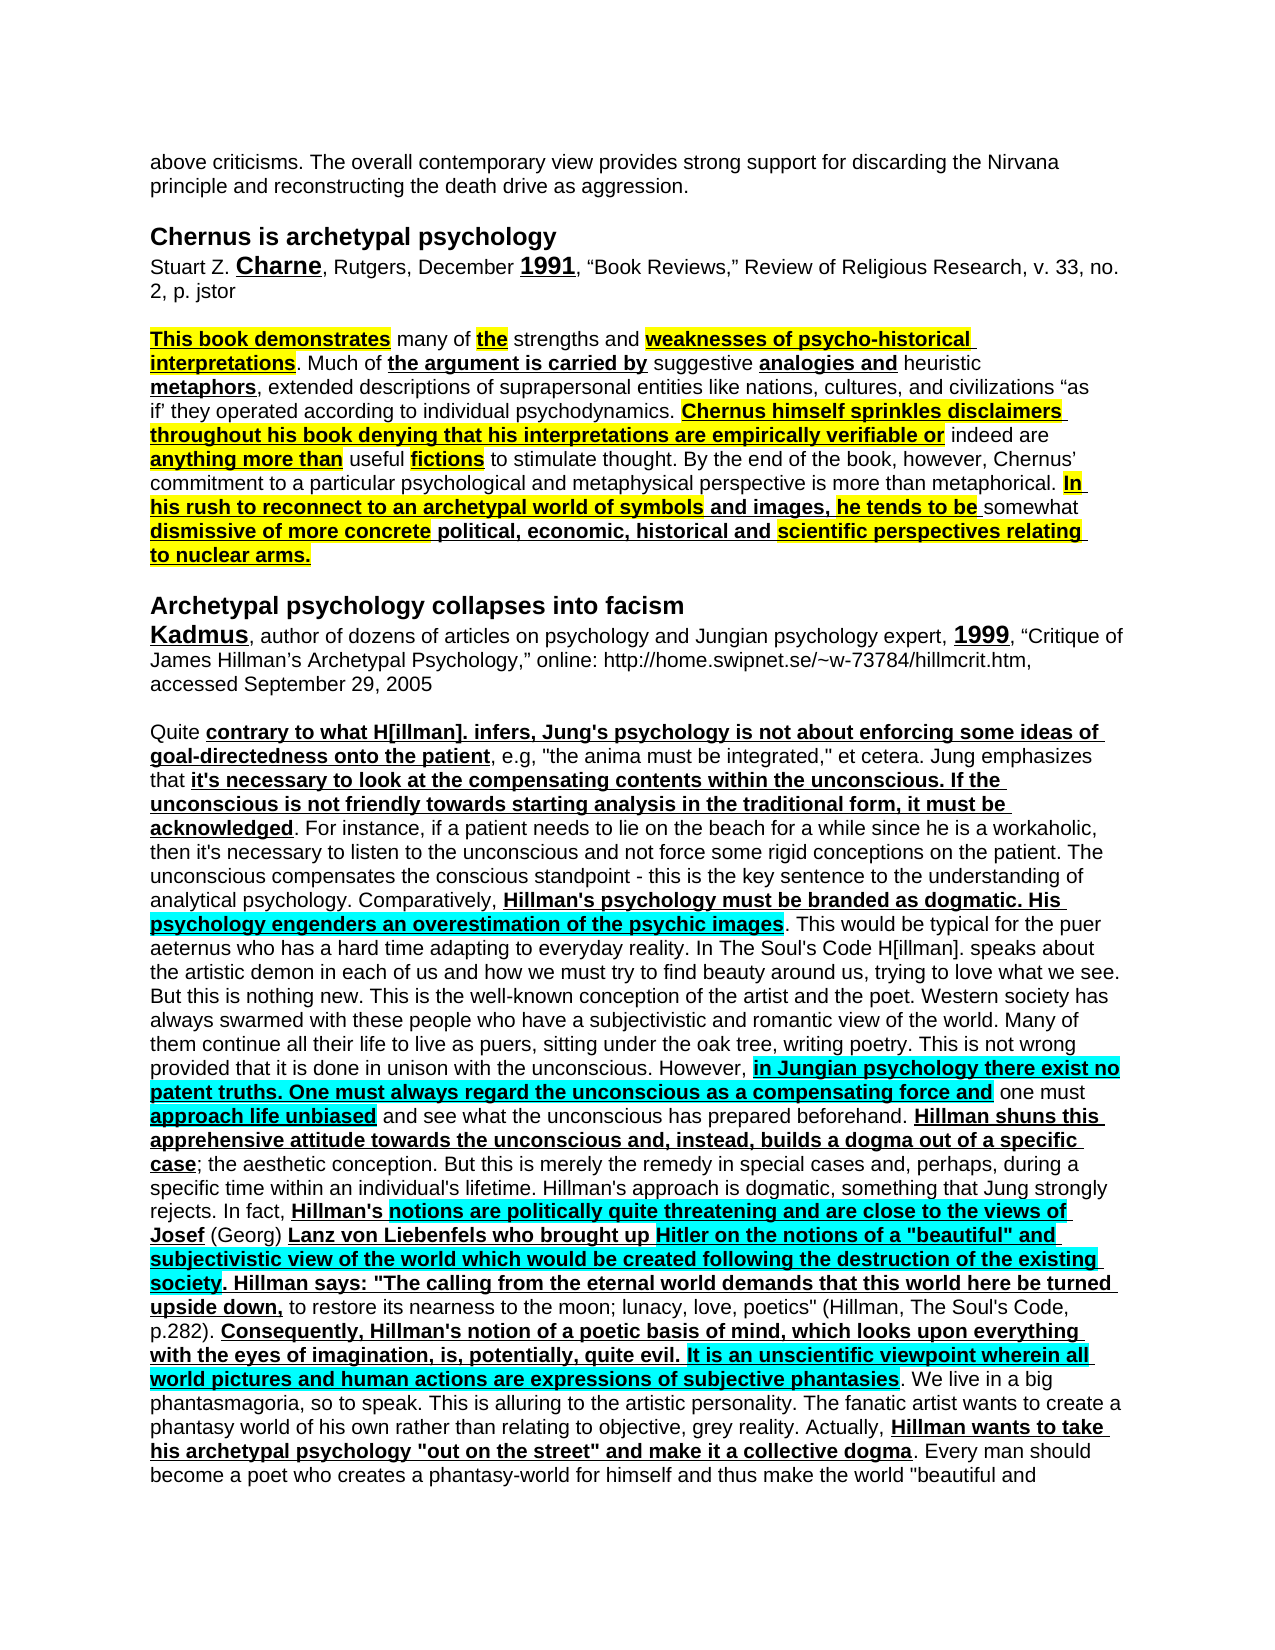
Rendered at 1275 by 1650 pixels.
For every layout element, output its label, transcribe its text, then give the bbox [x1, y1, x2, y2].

subtitle Archetypal psychology collapses into facism [150, 591, 1125, 619]
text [150, 150, 1125, 198]
text Kadmus, author of dozens of articles on psychology and Jungian psychology expert, 1999, “Critique of James Hillman’s Archetypal Psychology,” online: http://home.swipnet.se/~w-73784/hillmcrit.htm, accessed September 29, 2005 [150, 619, 1125, 696]
text This book demonstrates many of the strengths and weaknesses of psycho-historical interpretations. Much of the argument is carried by suggestive analogies and heuristic metaphors, extended descriptions of suprapersonal entities like nations, cultures, and civilizations “as if’ they operated according to individual psychodynamics. Chernus himself sprinkles disclaimers throughout his book denying that his interpretations are empirically verifiable or indeed are anything more than useful fictions to stimulate thought. By the end of the book, however, Chernus’ commitment to a particular psychological and metaphysical perspective is more than metaphorical. In his rush to reconnect to an archetypal world of symbols and images, he tends to be somewhat dismissive of more concrete political, economic, historical and scientific perspectives relating to nuclear arms. [150, 327, 1095, 567]
text Stuart Z. Charne, Rutgers, December 1991, “Book Reviews,” Review of Religious Research, v. 33, no. 2, p. jstor [150, 251, 1125, 303]
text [150, 720, 1125, 1487]
subtitle Chernus is archetypal psychology [150, 222, 1125, 251]
